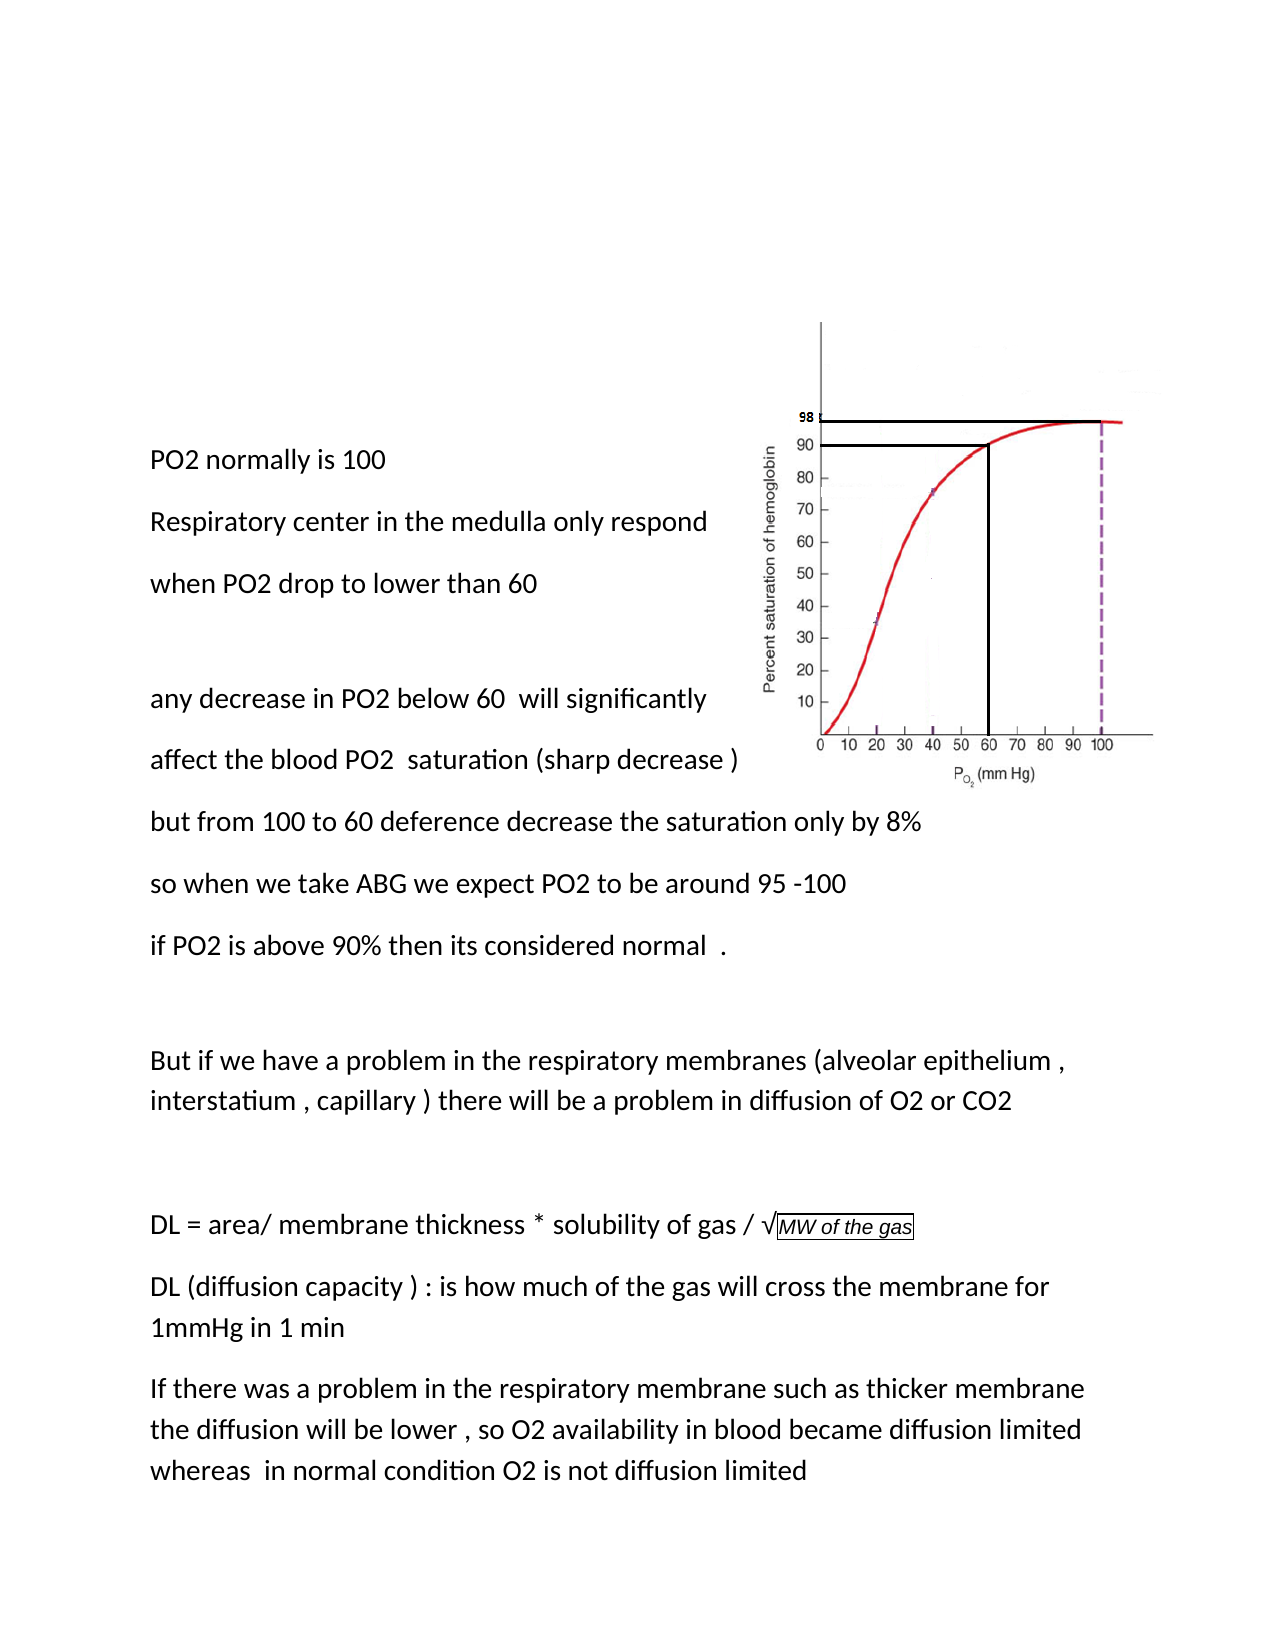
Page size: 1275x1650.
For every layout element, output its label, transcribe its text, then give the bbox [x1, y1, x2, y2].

text but from 100 to 60 deference decrease the saturation only by 8% [150, 803, 1125, 839]
text If there was a problem in the respiratory membrane such as thicker membrane the diffusion will be lower , so O2 availability in blood became diffusion limited whereas in normal condition O2 is not diffusion limited [150, 1371, 1125, 1488]
text DL = area/ membrane thickness * solubility of gas / √MW of the gas [150, 1206, 1125, 1242]
text PO2 normally is 100 [150, 441, 741, 477]
text so when we take ABG we expect PO2 to be around 95 -100 [150, 865, 1125, 901]
text affect the blood PO2 saturation (sharp decrease ) [150, 741, 741, 777]
picture [760, 322, 1168, 792]
text But if we have a problem in the respiratory membranes (alveolar epithelium , interstatium , capillary ) there will be a problem in diffusion of O2 or CO2 [150, 1042, 1125, 1118]
text if PO2 is above 90% then its considered normal . [150, 927, 1125, 962]
text when PO2 drop to lower than 60 [150, 565, 741, 601]
text any decrease in PO2 below 60 will significantly [150, 680, 741, 715]
text DL (diffusion capacity ) : is how much of the gas will cross the membrane for 1mmHg in 1 min [150, 1268, 1125, 1344]
text Respiratory center in the medulla only respond [150, 503, 741, 539]
